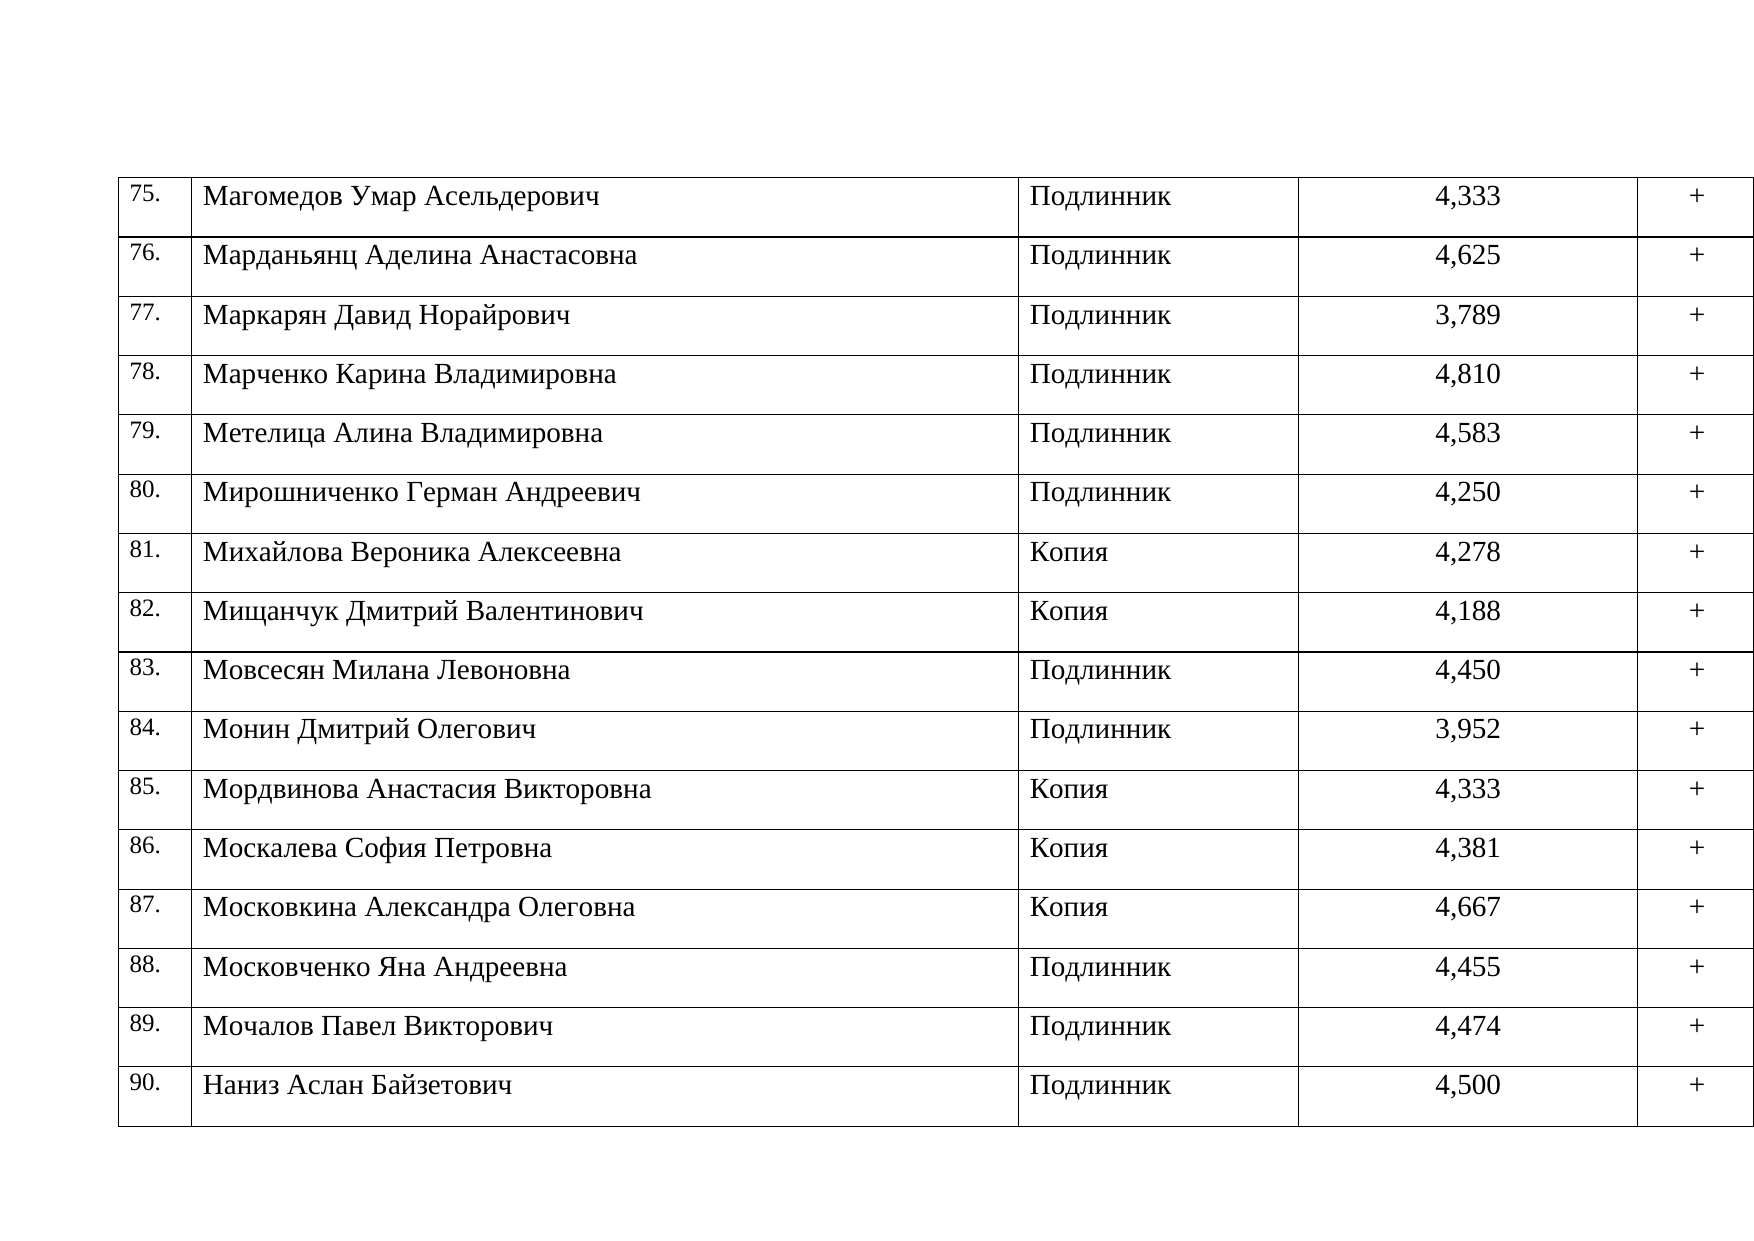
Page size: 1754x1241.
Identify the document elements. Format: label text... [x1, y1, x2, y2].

table_cell [119, 593, 191, 651]
table_cell [119, 653, 191, 711]
table_cell Копия [1019, 830, 1298, 888]
table_cell Мордвинова Анастасия Викторовна [192, 771, 1018, 829]
table_cell Москалева София Петровна [192, 830, 1018, 888]
table_cell Подлинник [1019, 475, 1298, 533]
table_cell Подлинник [1019, 712, 1298, 770]
table_cell + [1638, 890, 1753, 948]
table_cell 4,450 [1299, 653, 1637, 711]
table_cell 4,667 [1299, 890, 1637, 948]
table_cell Подлинник [1019, 356, 1298, 414]
table_cell 4,625 [1299, 238, 1637, 296]
table_cell [119, 949, 191, 1007]
table_cell + [1638, 415, 1753, 473]
table_cell Мирошниченко Герман Андреевич [192, 475, 1018, 533]
table_cell 3,952 [1299, 712, 1637, 770]
table_cell [119, 1008, 191, 1066]
table_cell Копия [1019, 771, 1298, 829]
table_cell 4,333 [1299, 771, 1637, 829]
table_cell Магомедов Умар Асельдерович [192, 178, 1018, 236]
table_cell Копия [1019, 534, 1298, 592]
table_cell + [1638, 830, 1753, 888]
table_cell 4,810 [1299, 356, 1637, 414]
table_cell Копия [1019, 890, 1298, 948]
table_cell [119, 890, 191, 948]
table_cell 4,250 [1299, 475, 1637, 533]
table_cell + [1638, 297, 1753, 355]
table_cell + [1638, 1008, 1753, 1066]
table_cell + [1638, 771, 1753, 829]
table_cell Михайлова Вероника Алексеевна [192, 534, 1018, 592]
table_cell Наниз Аслан Байзетович [192, 1067, 1018, 1126]
table_cell Подлинник [1019, 1067, 1298, 1126]
table_cell [119, 712, 191, 770]
table_cell Марданьянц Аделина Анастасовна [192, 238, 1018, 296]
table_cell 4,333 [1299, 178, 1637, 236]
table_cell 4,474 [1299, 1008, 1637, 1066]
table_cell + [1638, 356, 1753, 414]
table_cell 4,278 [1299, 534, 1637, 592]
table_cell Подлинник [1019, 949, 1298, 1007]
table_cell Монин Дмитрий Олегович [192, 712, 1018, 770]
table_cell + [1638, 534, 1753, 592]
table_cell Мищанчук Дмитрий Валентинович [192, 593, 1018, 651]
table_cell + [1638, 178, 1753, 236]
table_cell [119, 771, 191, 829]
table_cell Копия [1019, 593, 1298, 651]
table_cell [119, 415, 191, 473]
table_cell Марченко Карина Владимировна [192, 356, 1018, 414]
table_cell Подлинник [1019, 178, 1298, 236]
table_cell [119, 1067, 191, 1126]
table_cell Мочалов Павел Викторович [192, 1008, 1018, 1066]
table_cell Мовсесян Милана Левоновна [192, 653, 1018, 711]
table_cell Подлинник [1019, 297, 1298, 355]
table_cell Подлинник [1019, 238, 1298, 296]
table_cell [119, 297, 191, 355]
table_cell [119, 830, 191, 888]
table_cell + [1638, 238, 1753, 296]
table_cell [119, 356, 191, 414]
table_cell 4,381 [1299, 830, 1637, 888]
table_cell 4,455 [1299, 949, 1637, 1007]
table_cell [119, 475, 191, 533]
table_cell Подлинник [1019, 415, 1298, 473]
table_cell 4,500 [1299, 1067, 1637, 1126]
table_cell + [1638, 949, 1753, 1007]
table_cell Подлинник [1019, 653, 1298, 711]
table_cell + [1638, 653, 1753, 711]
table_cell Московкина Александра Олеговна [192, 890, 1018, 948]
table_cell Подлинник [1019, 1008, 1298, 1066]
table_cell [119, 178, 191, 236]
table_cell [119, 534, 191, 592]
table_cell 3,789 [1299, 297, 1637, 355]
table_cell [119, 238, 191, 296]
table_cell + [1638, 712, 1753, 770]
table_cell 4,583 [1299, 415, 1637, 473]
table_cell + [1638, 475, 1753, 533]
table_cell Маркарян Давид Норайрович [192, 297, 1018, 355]
table_cell Московченко Яна Андреевна [192, 949, 1018, 1007]
table_cell Метелица Алина Владимировна [192, 415, 1018, 473]
table_cell + [1638, 593, 1753, 651]
table_cell 4,188 [1299, 593, 1637, 651]
table_cell + [1638, 1067, 1753, 1126]
